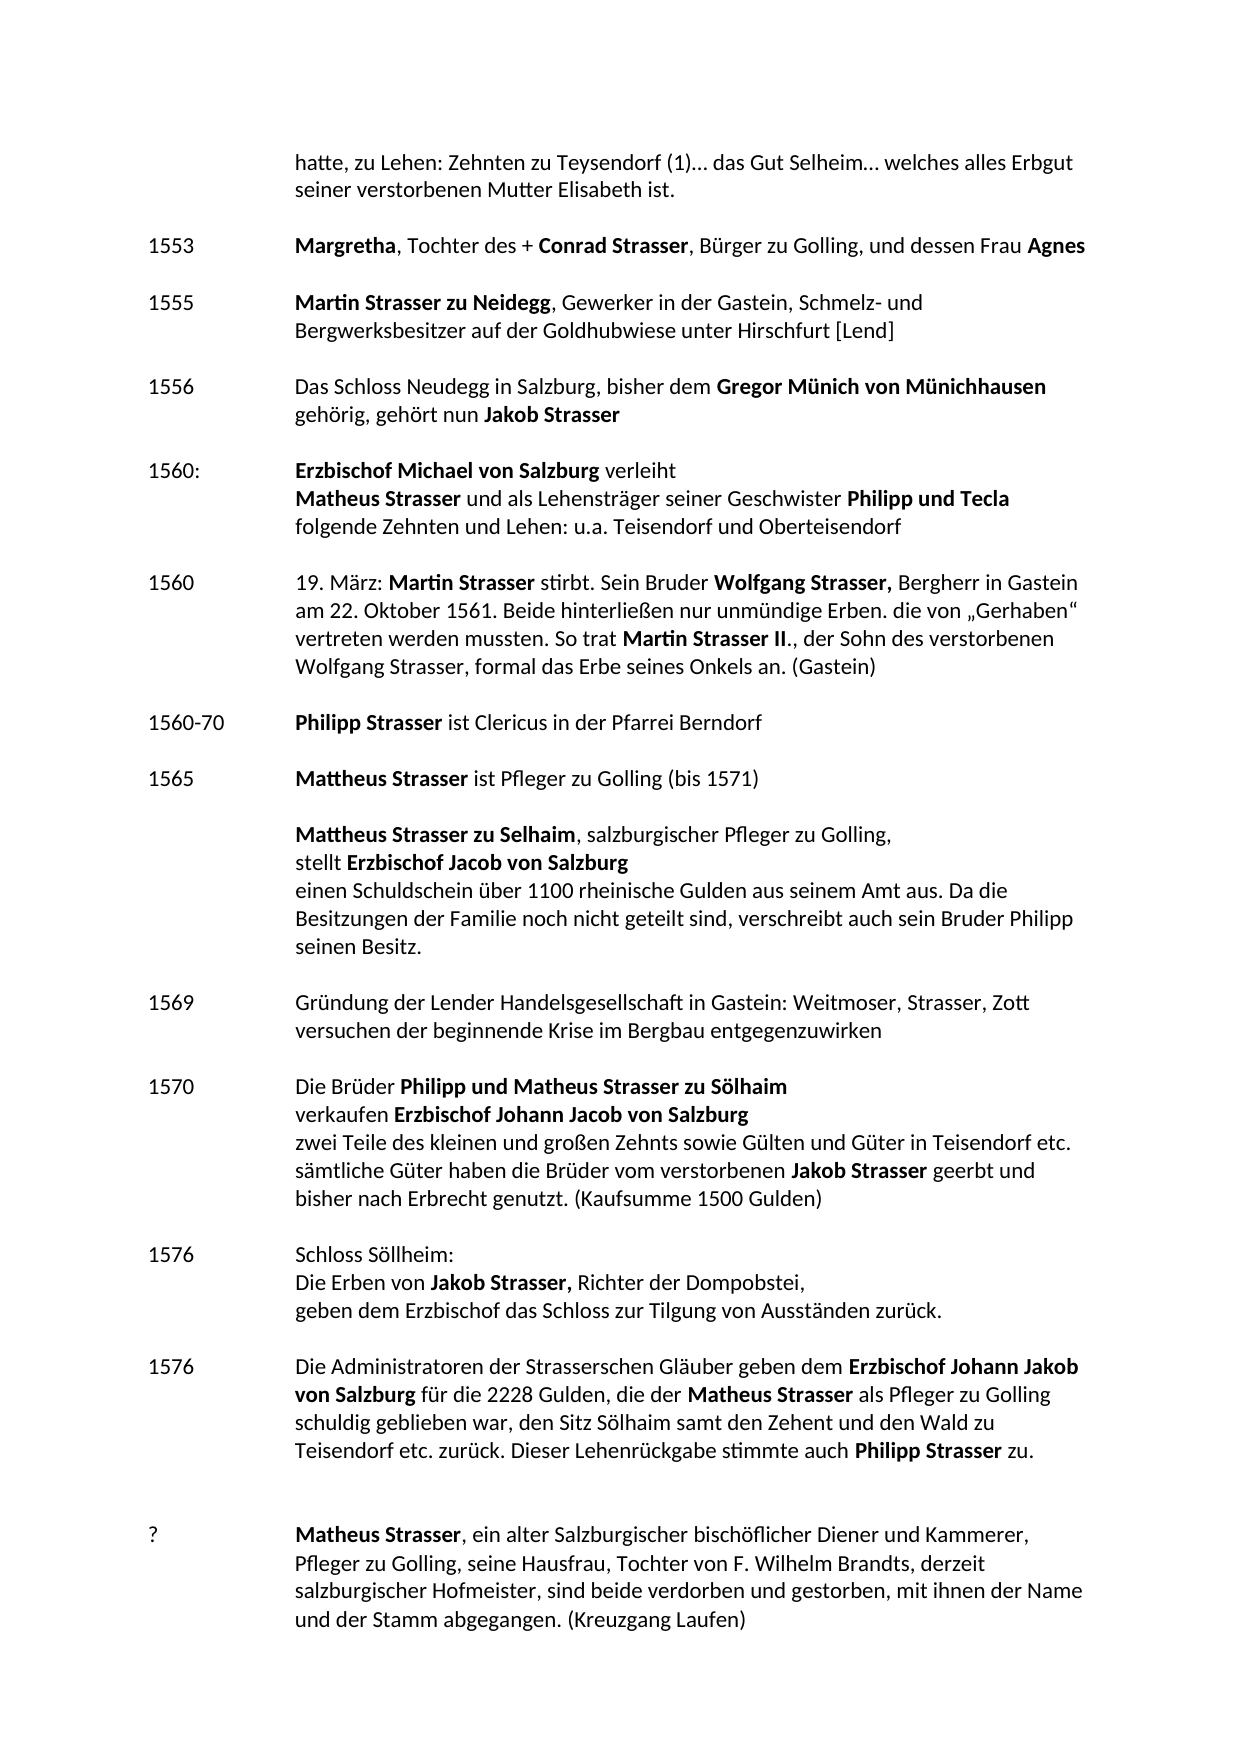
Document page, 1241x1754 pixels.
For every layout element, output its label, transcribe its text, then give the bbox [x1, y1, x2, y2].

text sämtliche Güter haben die Brüder vom verstorbenen Jakob Strasser geerbt und bisher nach Erbrecht genutzt. (Kaufsumme 1500 Gulden) [295, 1156, 1093, 1212]
text 1553 Margretha, Tochter des + Conrad Strasser, Bürger zu Golling, und dessen Frau Agnes [148, 232, 1093, 260]
text 1570 Die Brüder Philipp und Matheus Strasser zu Sölhaim [148, 1072, 1093, 1100]
text Mattheus Strasser zu Selhaim, salzburgischer Pfleger zu Golling, [148, 820, 1093, 848]
text zwei Teile des kleinen und großen Zehnts sowie Gülten und Güter in Teisendorf etc. [148, 1128, 1093, 1156]
text geben dem Erzbischof das Schloss zur Tilgung von Ausständen zurück. [148, 1296, 1093, 1324]
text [148, 148, 1093, 204]
text Matheus Strasser und als Lehensträger seiner Geschwister Philipp und Tecla [148, 484, 1093, 512]
text 1555 Martin Strasser zu Neidegg, Gewerker in der Gastein, Schmelz- und Bergwerksbesitzer auf der Goldhubwiese unter Hirschfurt [Lend] [148, 288, 1093, 344]
text Die Erben von Jakob Strasser, Richter der Dompobstei, [148, 1268, 1093, 1296]
text verkaufen Erzbischof Johann Jacob von Salzburg [148, 1100, 1093, 1128]
text 1560-70 Philipp Strasser ist Clericus in der Pfarrei Berndorf [148, 708, 1093, 736]
text 1560: Erzbischof Michael von Salzburg verleiht [148, 456, 1093, 484]
text folgende Zehnten und Lehen: u.a. Teisendorf und Oberteisendorf [148, 512, 1093, 540]
text 1560 19. März: Martin Strasser stirbt. Sein Bruder Wolfgang Strasser, Bergherr in Gastein am 22. Oktober 1561. Beide hinterließen nur unmündige Erben. die von „Gerhaben“ vertreten werden mussten. So trat Martin Strasser II., der Sohn des verstorbenen Wolfgang Strasser, formal das Erbe seines Onkels an. (Gastein) [148, 568, 1093, 680]
text ? Matheus Strasser, ein alter Salzburgischer bischöflicher Diener und Kammerer, Pfleger zu Golling, seine Hausfrau, Tochter von F. Wilhelm Brandts, derzeit salzburgischer Hofmeister, sind beide verdorben und gestorben, mit ihnen der Name und der Stamm abgegangen. (Kreuzgang Laufen) [148, 1521, 1093, 1633]
text 1556 Das Schloss Neudegg in Salzburg, bisher dem Gregor Münich von Münichhausen gehörig, gehört nun Jakob Strasser [148, 372, 1093, 428]
text einen Schuldschein über 1100 rheinische Gulden aus seinem Amt aus. Da die Besitzungen der Familie noch nicht geteilt sind, verschreibt auch sein Bruder Philipp seinen Besitz. [295, 876, 1093, 960]
text 1565 Mattheus Strasser ist Pfleger zu Golling (bis 1571) [148, 764, 1093, 792]
text 1569 Gründung der Lender Handelsgesellschaft in Gastein: Weitmoser, Strasser, Zott versuchen der beginnende Krise im Bergbau entgegenzuwirken [148, 988, 1093, 1044]
text stellt Erzbischof Jacob von Salzburg [148, 848, 1093, 876]
text 1576 Schloss Söllheim: [148, 1240, 1093, 1268]
text 1576 Die Administratoren der Strasserschen Gläuber geben dem Erzbischof Johann Jakob von Salzburg für die 2228 Gulden, die der Matheus Strasser als Pfleger zu Golling schuldig geblieben war, den Sitz Sölhaim samt den Zehent und den Wald zu Teisendorf etc. zurück. Dieser Lehenrückgabe stimmte auch Philipp Strasser zu. [148, 1352, 1093, 1464]
